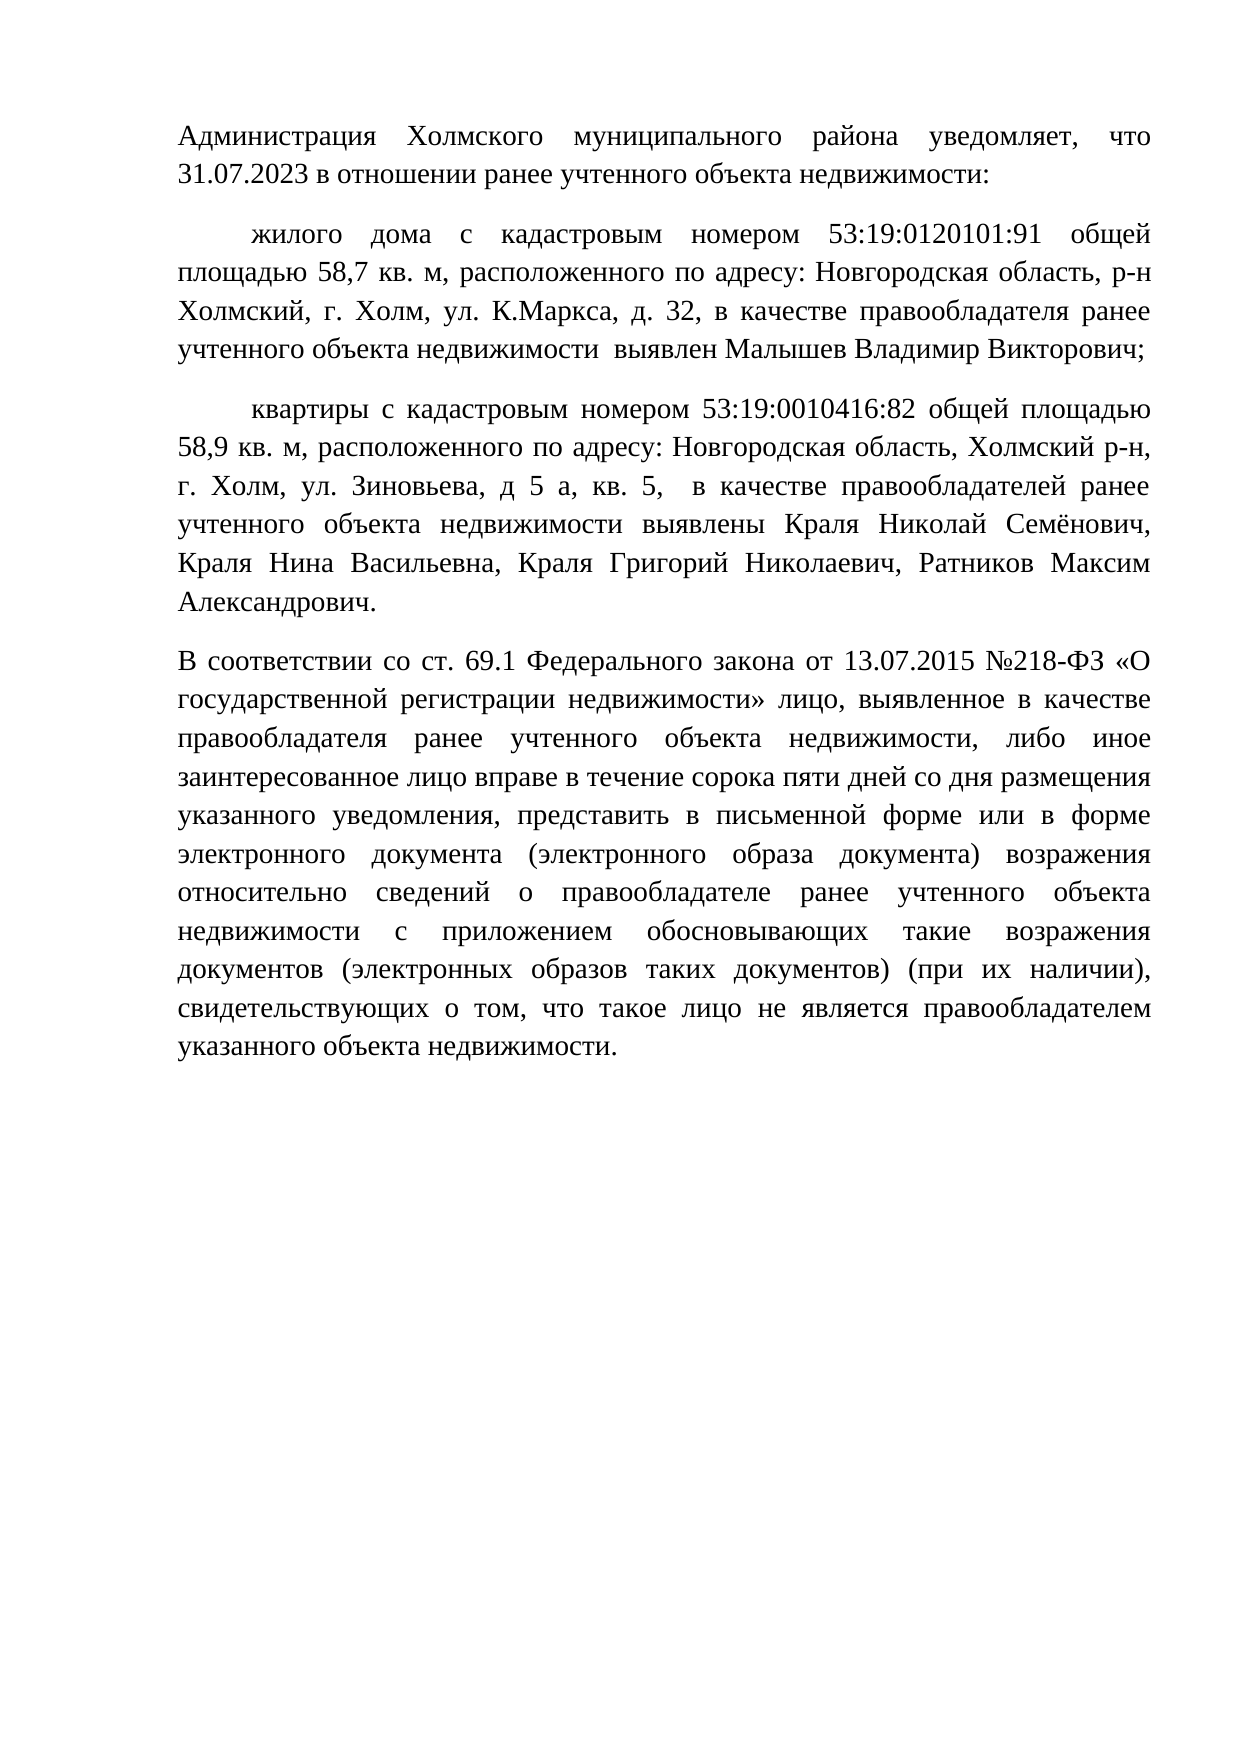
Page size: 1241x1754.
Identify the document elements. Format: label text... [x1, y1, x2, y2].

text Администрация Холмского муниципального района уведомляет, что 31.07.2023 в отношении ранее учтенного объекта недвижимости: [177, 118, 1152, 190]
text квартиры с кадастровым номером 53:19:0010416:82 общей площадью 58,9 кв. м, расположенного по адресу: Новгородская область, Холмский р-н, г. Холм, ул. Зиновьева, д 5 а, кв. 5, в качестве правообладателей ранее учтенного объекта недвижимости выявлены Краля Николай Семёнович, Краля Нина Васильевна, Краля Григорий Николаевич, Ратников Максим Александрович. [177, 391, 1152, 617]
text жилого дома с кадастровым номером 53:19:0120101:91 общей площадью 58,7 кв. м, расположенного по адресу: Новгородская область, р-н Холмский, г. Холм, ул. К.Маркса, д. 32, в качестве правообладателя ранее учтенного объекта недвижимости выявлен Малышев Владимир Викторович; [177, 216, 1152, 365]
text В соответствии со ст. 69.1 Федерального закона от 13.07.2015 №218-ФЗ «О государственной регистрации недвижимости» лицо, выявленное в качестве правообладателя ранее учтенного объекта недвижимости, либо иное заинтересованное лицо вправе в течение сорока пяти дней со дня размещения указанного уведомления, представить в письменной форме или в форме электронного документа (электронного образа документа) возражения относительно сведений о правообладателе ранее учтенного объекта недвижимости с приложением обосновывающих такие возражения документов (электронных образов таких документов) (при их наличии), свидетельствующих о том, что такое лицо не является правообладателем указанного объекта недвижимости. [177, 643, 1152, 1062]
